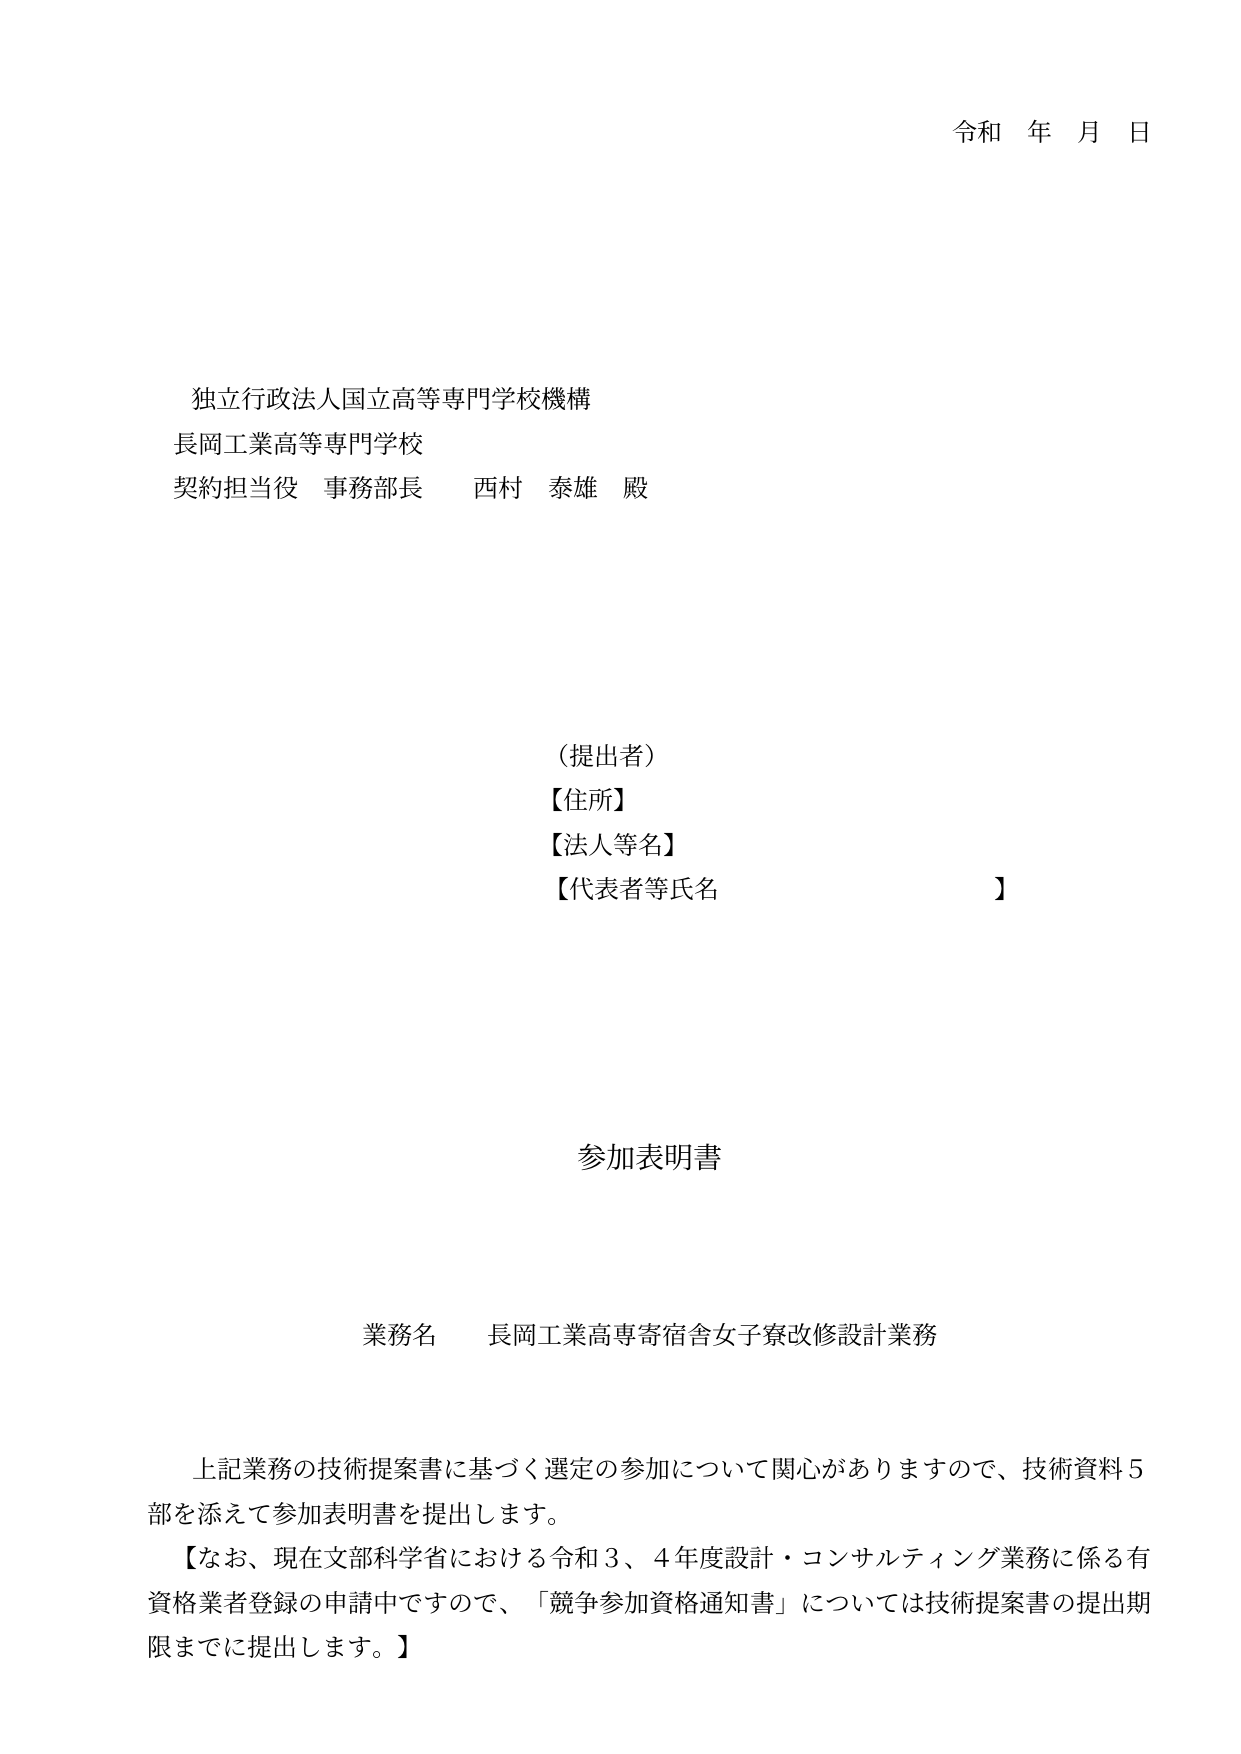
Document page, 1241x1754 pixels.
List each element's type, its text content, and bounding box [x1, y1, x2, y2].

text 契約担当役 事務部長 西村 泰雄 殿 [148, 464, 1152, 509]
text 上記業務の技術提案書に基づく選定の参加について関心がありますので、技術資料５部を添えて参加表明書を提出します。 [148, 1445, 1152, 1534]
text 業務名 長岡工業高専寄宿舎女子寮改修設計業務 [148, 1312, 1152, 1356]
text 【法人等名】 [488, 821, 1152, 866]
text （提出者） [544, 732, 1152, 777]
text 独立行政法人国立高等専門学校機構 [167, 375, 1152, 420]
text 【住所】 [488, 777, 1152, 821]
text 参加表明書 [148, 1133, 1152, 1178]
text 【なお、現在文部科学省における令和３、４年度設計・コンサルティング業務に係る有資格業者登録の申請中ですので、「競争参加資格通知書」については技術提案書の提出期限までに提出します。】 [148, 1534, 1152, 1668]
text 【代表者等氏名 】 [544, 866, 1152, 910]
text 長岡工業高等専門学校 [148, 420, 1152, 464]
text 令和 年 月 日 [148, 108, 1152, 152]
